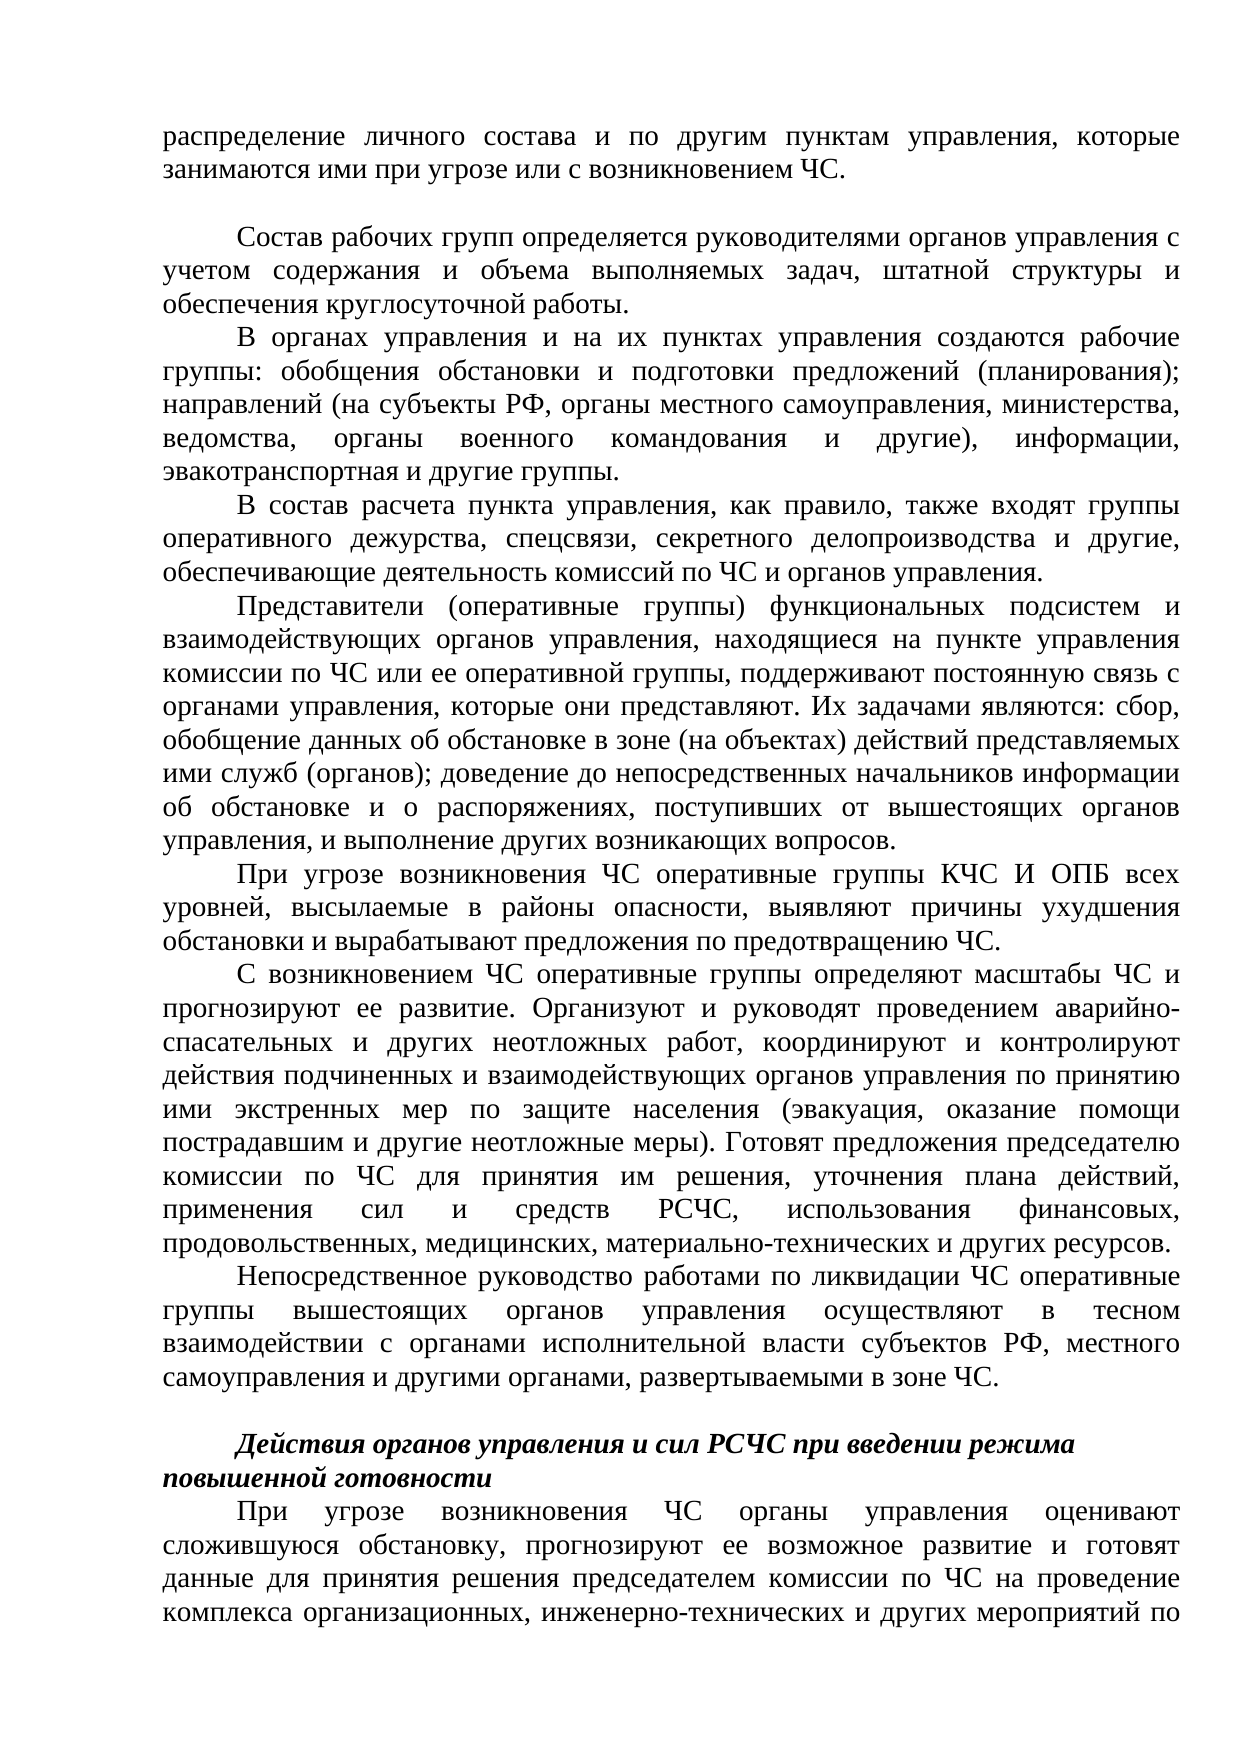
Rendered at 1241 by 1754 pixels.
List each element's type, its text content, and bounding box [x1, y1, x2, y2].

text При угрозе возникновения ЧС оперативные группы КЧС И ОПБ всех уровней, высылаемые в районы опасности, выявляют причины ухудшения обстановки и вырабатывают предложения по предотвращению ЧС. [162, 856, 1181, 957]
text С возникновением ЧС оперативные группы определяют масштабы ЧС и прогнозируют ее развитие. Организуют и руководят проведением аварийно-спасательных и других неотложных работ, координируют и контролируют действия подчиненных и взаимодействующих органов управления по принятию ими экстренных мер по защите населения (эвакуация, оказание помощи пострадавшим и другие неотложные меры). Готовят предложения председателю комиссии по ЧС для принятия им решения, уточнения плана действий, применения сил и средств РСЧС, использования финансовых, продовольственных, медицинских, материально-технических и других ресурсов. [162, 957, 1181, 1258]
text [162, 118, 1181, 185]
text Представители (оперативные группы) функциональных подсистем и взаимодействующих органов управления, находящиеся на пункте управления комиссии по ЧС или ее оперативной группы, поддерживают постоянную связь с органами управления, которые они представляют. Их задачами являются: сбор, обобщение данных об обстановке в зоне (на объектах) действий представляемых ими служб (органов); доведение до непосредственных начальников информации об обстановке и о распоряжениях, поступивших от вышестоящих органов управления, и выполнение других возникающих вопросов. [162, 588, 1181, 856]
text Действия органов управления и сил РСЧС при введении режима повышенной готовности [162, 1426, 1181, 1493]
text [162, 1493, 1181, 1627]
text Состав рабочих групп определяется руководителями органов управления с учетом содержания и объема выполняемых задач, штатной структуры и обеспечения круглосуточной работы. [162, 219, 1181, 319]
text В состав расчета пункта управления, как правило, также входят группы оперативного дежурства, спецсвязи, секретного делопроизводства и другие, обеспечивающие деятельность комиссий по ЧС и органов управления. [162, 487, 1181, 588]
text В органах управления и на их пунктах управления создаются рабочие группы: обобщения обстановки и подготовки предложений (планирования); направлений (на субъекты РФ, органы местного самоуправления, министерства, ведомства, органы военного командования и другие), информации, эвакотранспортная и другие группы. [162, 319, 1181, 487]
text Непосредственное руководство работами по ликвидации ЧС оперативные группы вышестоящих органов управления осуществляют в тесном взаимодействии с органами исполнительной власти субъектов РФ, местного самоуправления и другими органами, развертываемыми в зоне ЧС. [162, 1258, 1181, 1393]
